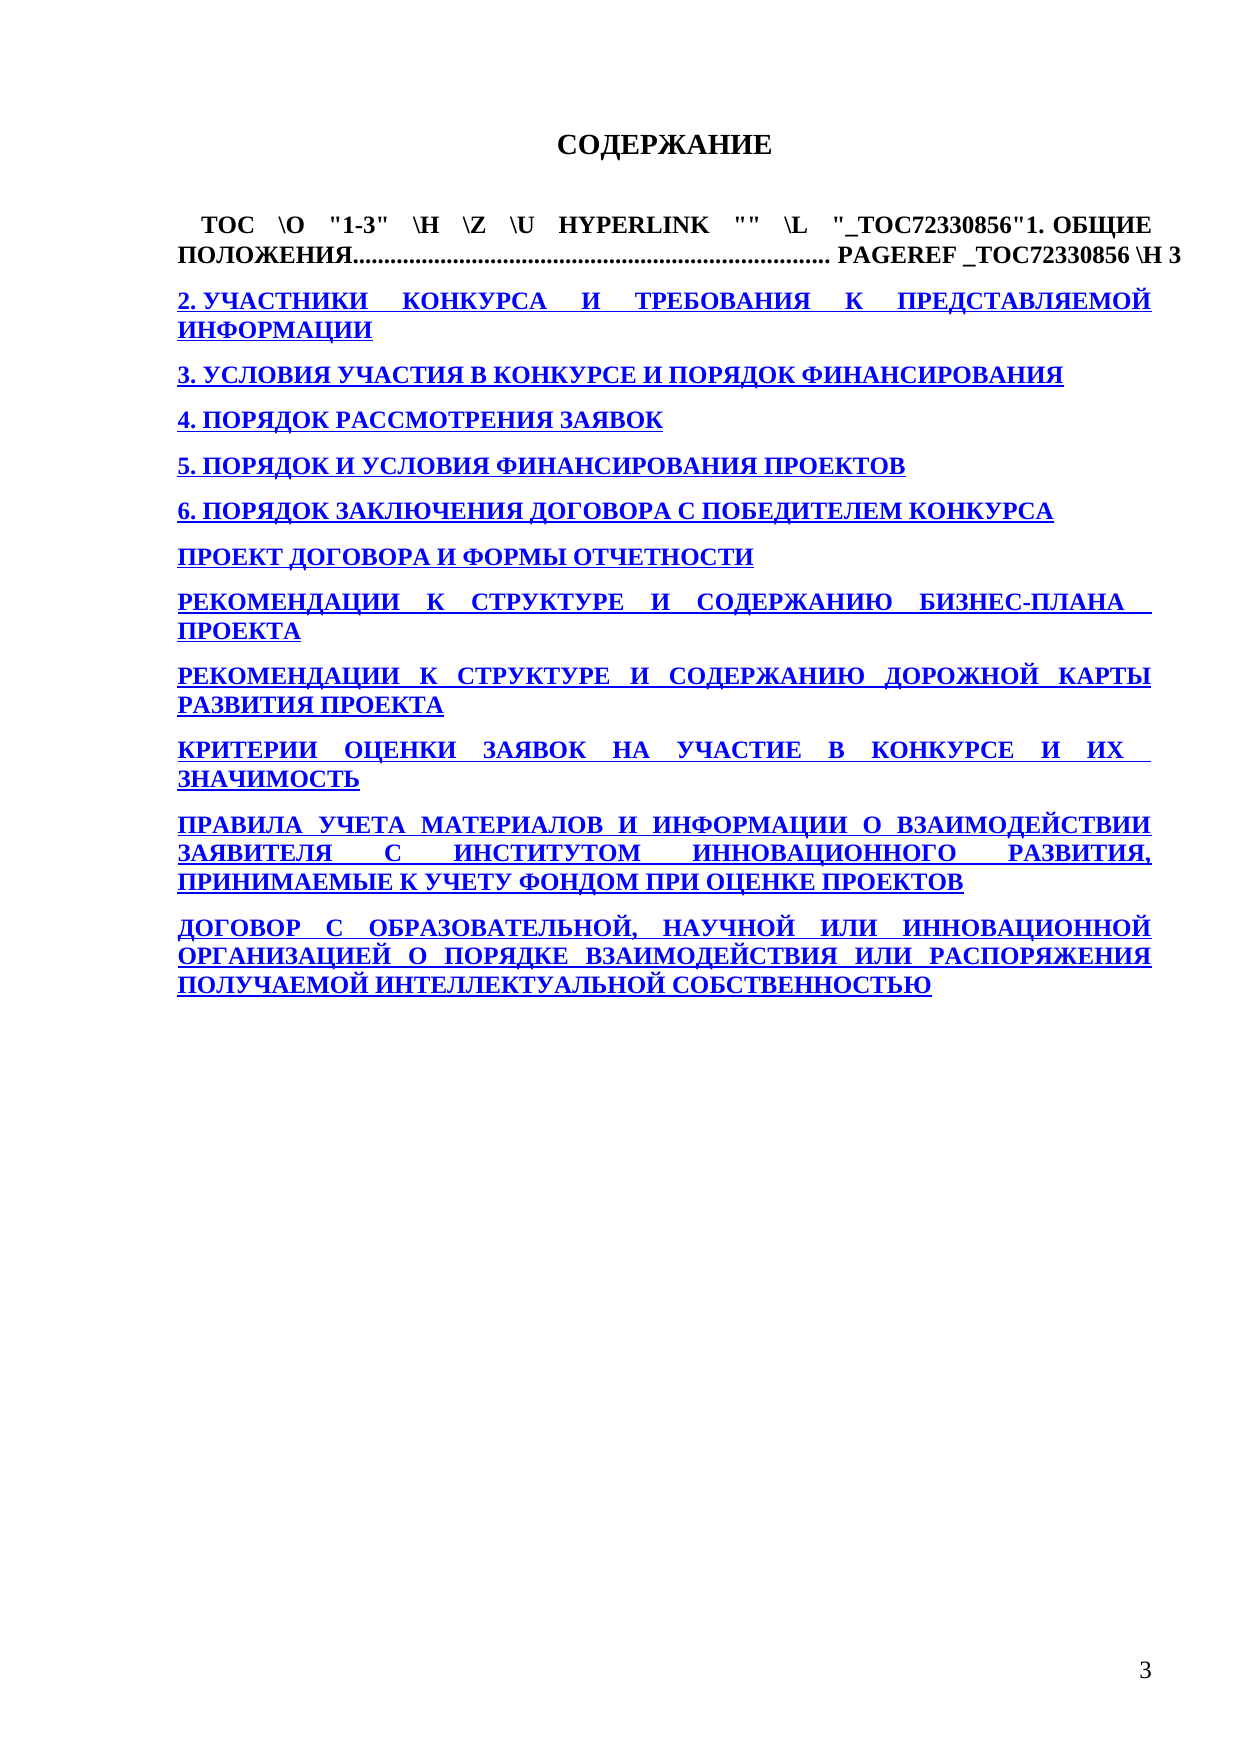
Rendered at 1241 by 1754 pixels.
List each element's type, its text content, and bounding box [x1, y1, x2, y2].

text СОДЕРЖАНИЕ [177, 127, 1152, 161]
